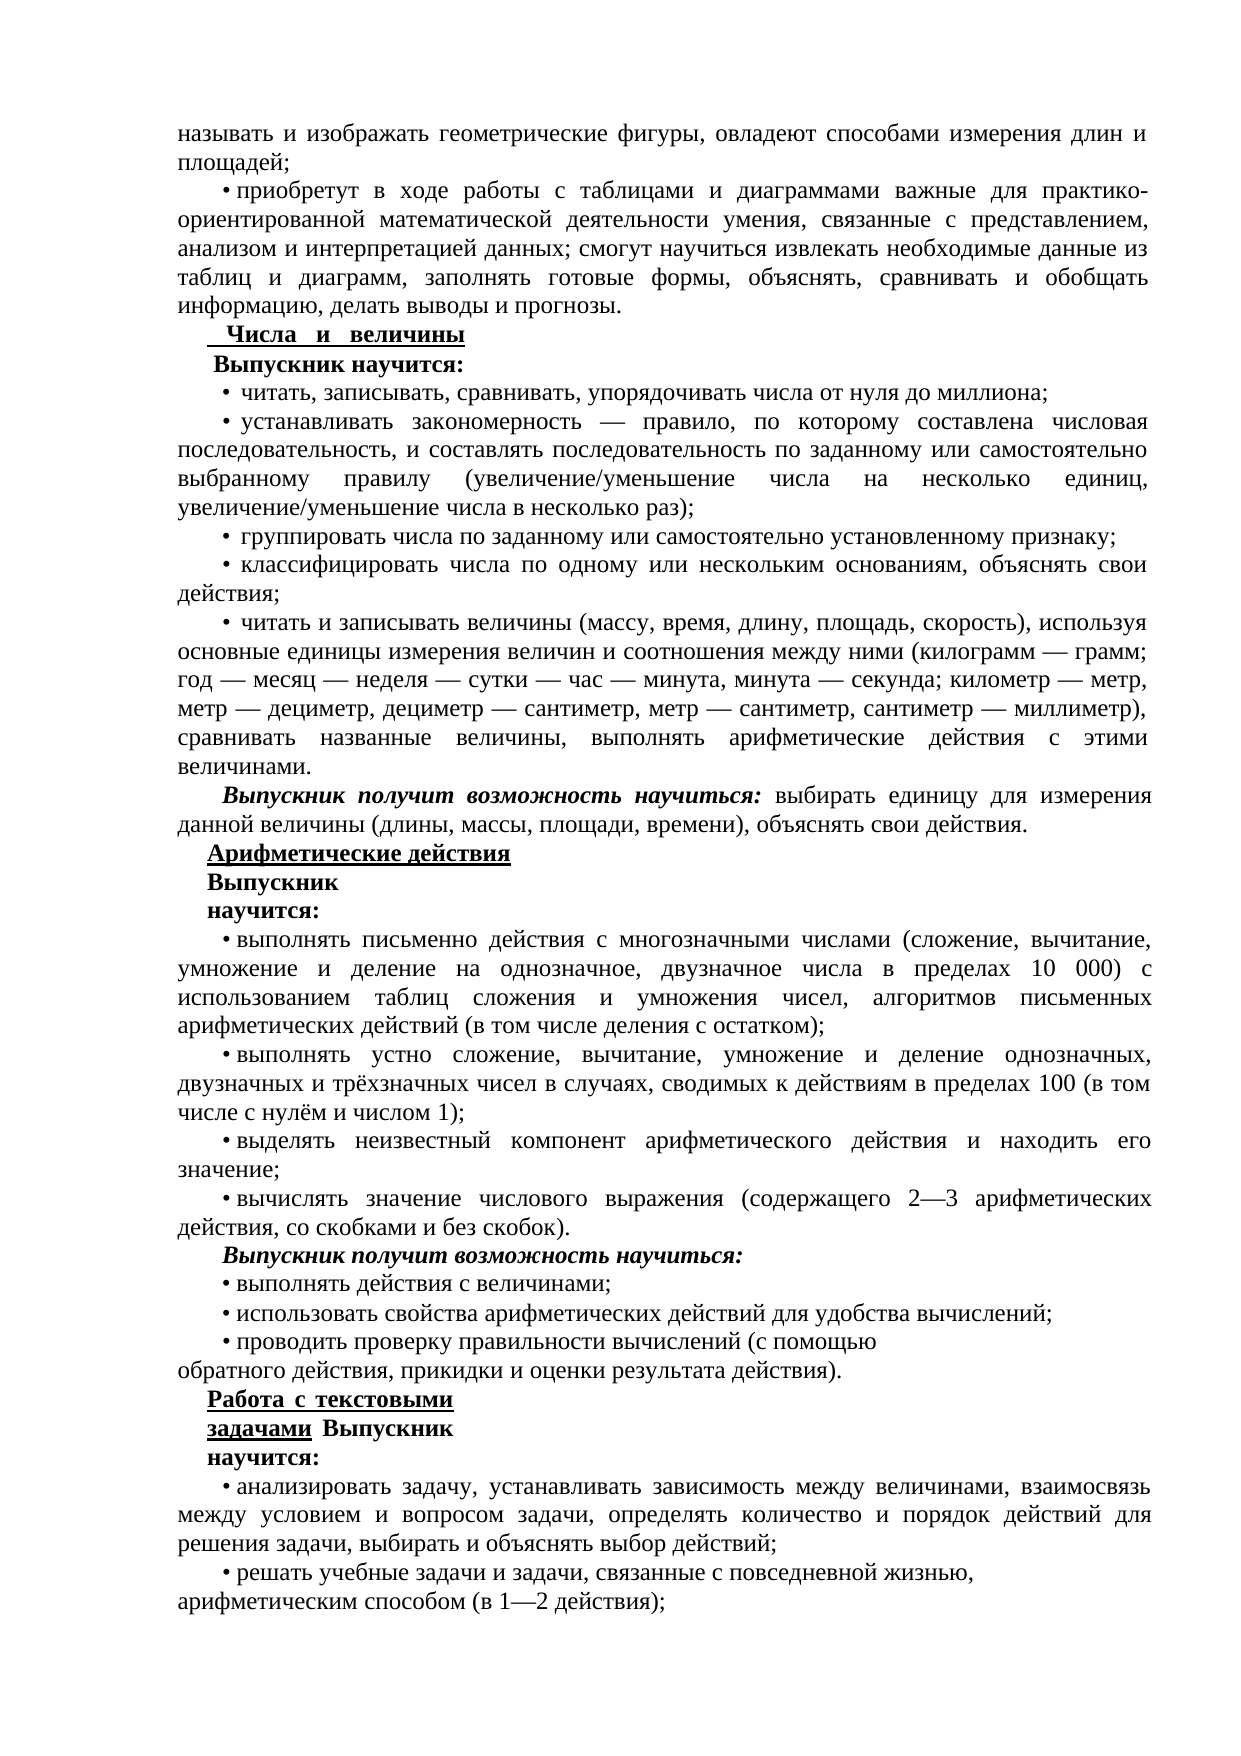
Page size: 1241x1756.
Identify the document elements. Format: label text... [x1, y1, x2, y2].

text научится: [207, 896, 1205, 924]
list анализировать задачу, устанавливать зависимость между величинами, взаимосвязь между условием и вопросом задачи, определять количество и порядок действий для решения задачи, выбирать и объяснять выбор действий; [177, 1471, 1152, 1557]
list выполнять письменно действия с многозначными числами (сложение, вычитание, умножение и деление на однозначное, двузначное числа в пределах 10 000) с использованием таблиц сложения и умножения чисел, алгоритмов письменных арифметических действий (в том числе деления с остатком); [177, 924, 1152, 1039]
list решать учебные задачи и задачи, связанные с повседневной жизнью, арифметическим способом (в 1—2 действия); [177, 1557, 975, 1614]
subtitle Арифметические действия Выпускник [207, 838, 513, 896]
list использовать свойства арифметических действий для удобства вычислений; [222, 1298, 1205, 1326]
subtitle Числа и величины Выпускник научится: [207, 347, 465, 378]
list проводить проверку правильности вычислений (с помощью обратного действия, прикидки и оценки результата действия). [177, 1326, 877, 1384]
list читать и записывать величины (массу, время, длину, площадь, скорость), используя основные единицы измерения величин и соотношения между ними (килограмм — грамм; год — месяц — неделя — сутки — час — минута, минута — секунда; километр — метр, метр — дециметр, дециметр — сантиметр, метр — сантиметр, сантиметр — миллиметр), сравнивать названные величины, выполнять арифметические действия с этими величинами. [177, 607, 1148, 779]
subtitle Выпускник получит возможность научиться: [222, 1240, 1205, 1269]
list устанавливать закономерность — правило, по которому составлена числовая последовательность, и составлять последовательность по заданному или самостоятельно выбранному правилу (увеличение/уменьшение числа на несколько единиц, увеличение/уменьшение числа в несколько раз); [177, 406, 1148, 521]
text называть и изображать геометрические фигуры, овладеют способами измерения длин и площадей; [177, 118, 1148, 175]
list выполнять действия с величинами; [222, 1269, 1205, 1297]
list выделять неизвестный компонент арифметического действия и находить его значение; [177, 1125, 1151, 1183]
subtitle Работа с текстовыми задачами Выпускник научится: [207, 1384, 453, 1410]
list группировать числа по заданному или самостоятельно установленному признаку; [222, 521, 1205, 549]
list приобретут в ходе работы с таблицами и диаграммами важные для практико- ориентированной математической деятельности умения, связанные с представлением, анализом и интерпретацией данных; смогут научиться извлекать необходимые данные из таблиц и диаграмм, заполнять готовые формы, объяснять, сравнивать и обобщать информацию, делать выводы и прогнозы. [177, 175, 1149, 319]
list выполнять устно сложение, вычитание, умножение и деление однозначных, двузначных и трёхзначных чисел в случаях, сводимых к действиям в пределах 100 (в том числе с нулём и числом 1); [177, 1039, 1152, 1125]
subtitle Числа и величины Выпускник научится: [207, 319, 465, 345]
subtitle Работа с текстовыми задачами Выпускник научится: [207, 1412, 453, 1471]
text Выпускник получит возможность научиться: выбирать единицу для измерения данной величины (длины, массы, площади, времени), объяснять свои действия. [177, 780, 1152, 838]
list читать, записывать, сравнивать, упорядочивать числа от нуля до миллиона; [222, 379, 1205, 406]
list классифицировать числа по одному или нескольким основаниям, объяснять свои действия; [177, 549, 1148, 607]
list вычислять значение числового выражения (содержащего 2—3 арифметических действия, со скобками и без скобок). [177, 1183, 1153, 1240]
